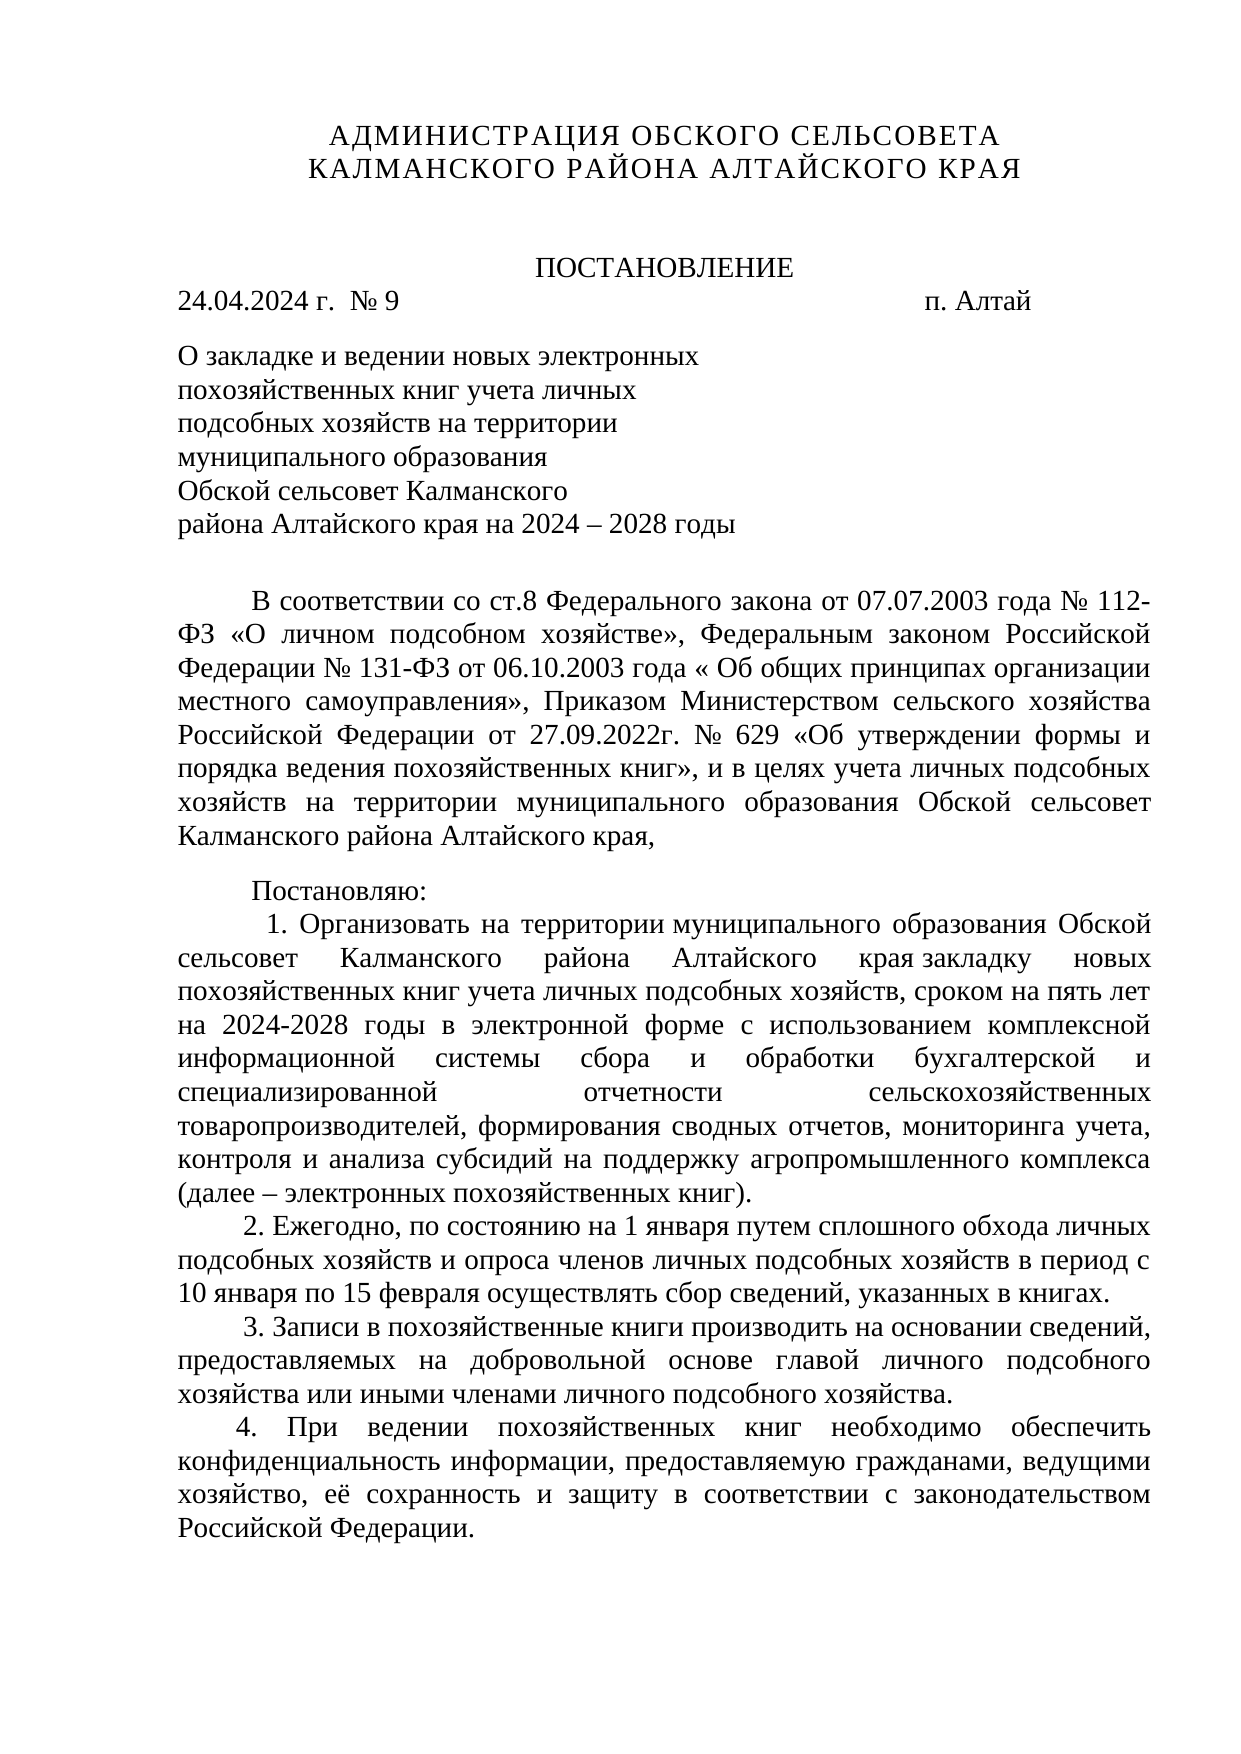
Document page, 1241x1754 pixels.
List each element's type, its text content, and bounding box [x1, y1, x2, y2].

text КАЛМАНСКОГО РАЙОНА АЛТАЙСКОГО КРАЯ [177, 152, 1152, 185]
text Обской сельсовет Калманского [177, 473, 1152, 506]
text Постановляю: [177, 873, 1152, 906]
text 1. Организовать на территории муниципального образования Обской сельсовет Калманского района Алтайского края закладку новых похозяйственных книг учета личных подсобных хозяйств, сроком на пять лет на 2024-2028 годы в электронной форме с использованием комплексной информационной системы сбора и обработки бухгалтерской и специализированной отчетности сельскохозяйственных товаропроизводителей, формирования сводных отчетов, мониторинга учета, контроля и анализа субсидий на поддержку агропромышленного комплекса (далее – электронных похозяйственных книг). [177, 906, 1152, 1208]
text 4. При ведении похозяйственных книг необходимо обеспечить конфиденциальность информации, предоставляемую гражданами, ведущими хозяйство, её сохранность и защиту в соответствии с законодательством Российской Федерации. [177, 1409, 1152, 1544]
text 2. Ежегодно, по состоянию на 1 января путем сплошного обхода личных подсобных хозяйств и опроса членов личных подсобных хозяйств в период с 10 января по 15 февраля осуществлять сбор сведений, указанных в книгах. [177, 1208, 1152, 1309]
text В соответствии со ст.8 Федерального закона от 07.07.2003 года № 112-ФЗ «О личном подсобном хозяйстве», Федеральным законом Российской Федерации № 131-ФЗ от 06.10.2003 года « Об общих принципах организации местного самоуправления», Приказом Министерством сельского хозяйства Российской Федерации от 27.09.2022г. № 629 «Об утверждении формы и порядка ведения похозяйственных книг», и в целях учета личных подсобных хозяйств на территории муниципального образования Обской сельсовет Калманского района Алтайского края, [177, 583, 1152, 851]
text 24.04.2024 г. № 9 п. Алтай [177, 283, 1152, 317]
text похозяйственных книг учета личных [177, 372, 1152, 406]
text района Алтайского края на 2024 – 2028 годы [177, 506, 1152, 540]
text 3. Записи в похозяйственные книги производить на основании сведений, предоставляемых на добровольной основе главой личного подсобного хозяйства или иными членами личного подсобного хозяйства. [177, 1309, 1152, 1409]
text АДМИНИСТРАЦИЯ ОБСКОГО СЕЛЬСОВЕТА [177, 118, 1152, 152]
text подсобных хозяйств на территории [177, 406, 1152, 439]
text О закладке и ведении новых электронных [177, 338, 1152, 372]
text муниципального образования [177, 439, 1152, 473]
text ПОСТАНОВЛЕНИЕ [177, 250, 1152, 283]
